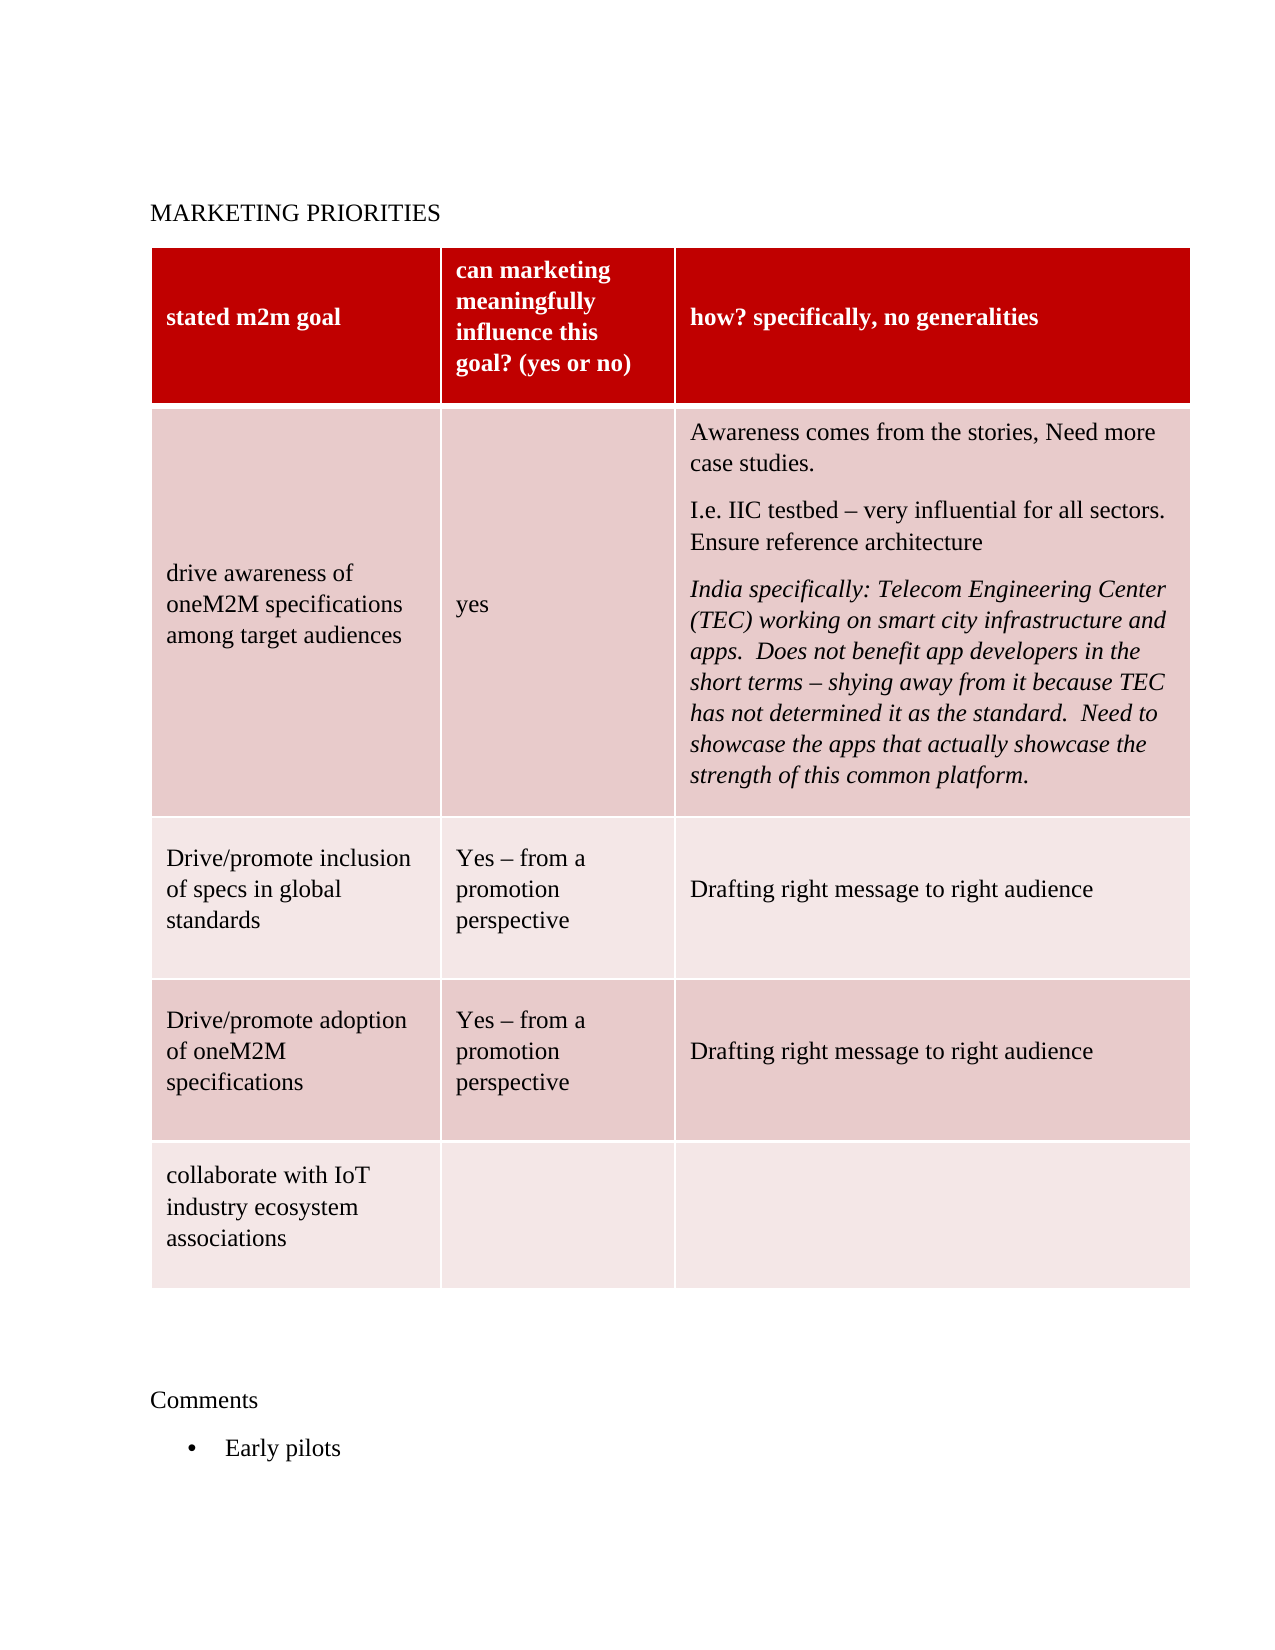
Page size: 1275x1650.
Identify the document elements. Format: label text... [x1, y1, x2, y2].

table_header how? specifically, no generalities [676, 248, 1190, 403]
list Early pilots [187, 1433, 1125, 1462]
table_cell Drafting right message to right audience [676, 980, 1190, 1140]
table_header stated m2m goal [152, 248, 440, 403]
table_cell Yes – from a promotion perspective [442, 818, 674, 978]
table_cell [676, 1143, 1190, 1288]
table_cell drive awareness of oneM2M specifications among target audiences [152, 409, 440, 816]
table_header can marketing meaningfully influence this goal? (yes or no) [442, 248, 674, 403]
table_cell Awareness comes from the stories, Need more case studies. I.e. IIC testbed – very influential for all sectors. Ensure reference architecture India specifically: Telecom Engineering Center (TEC) working on smart city infrastructure and apps. Does not benefit app developers in the short terms – shying away from it because TEC has not determined it as the standard. Need to showcase the apps that actually showcase the strength of this common platform. [676, 409, 1190, 816]
text Comments [150, 1386, 1125, 1414]
text MARKETING PRIORITIES [150, 198, 1125, 226]
table_cell yes [442, 409, 674, 816]
table_cell Yes – from a promotion perspective [442, 980, 674, 1140]
table_cell Drive/promote adoption of oneM2M specifications [152, 980, 440, 1140]
table_cell collaborate with IoT industry ecosystem associations [152, 1143, 440, 1288]
table_cell Drafting right message to right audience [676, 818, 1190, 978]
table_cell Drive/promote inclusion of specs in global standards [152, 818, 440, 978]
table_cell [442, 1143, 674, 1288]
